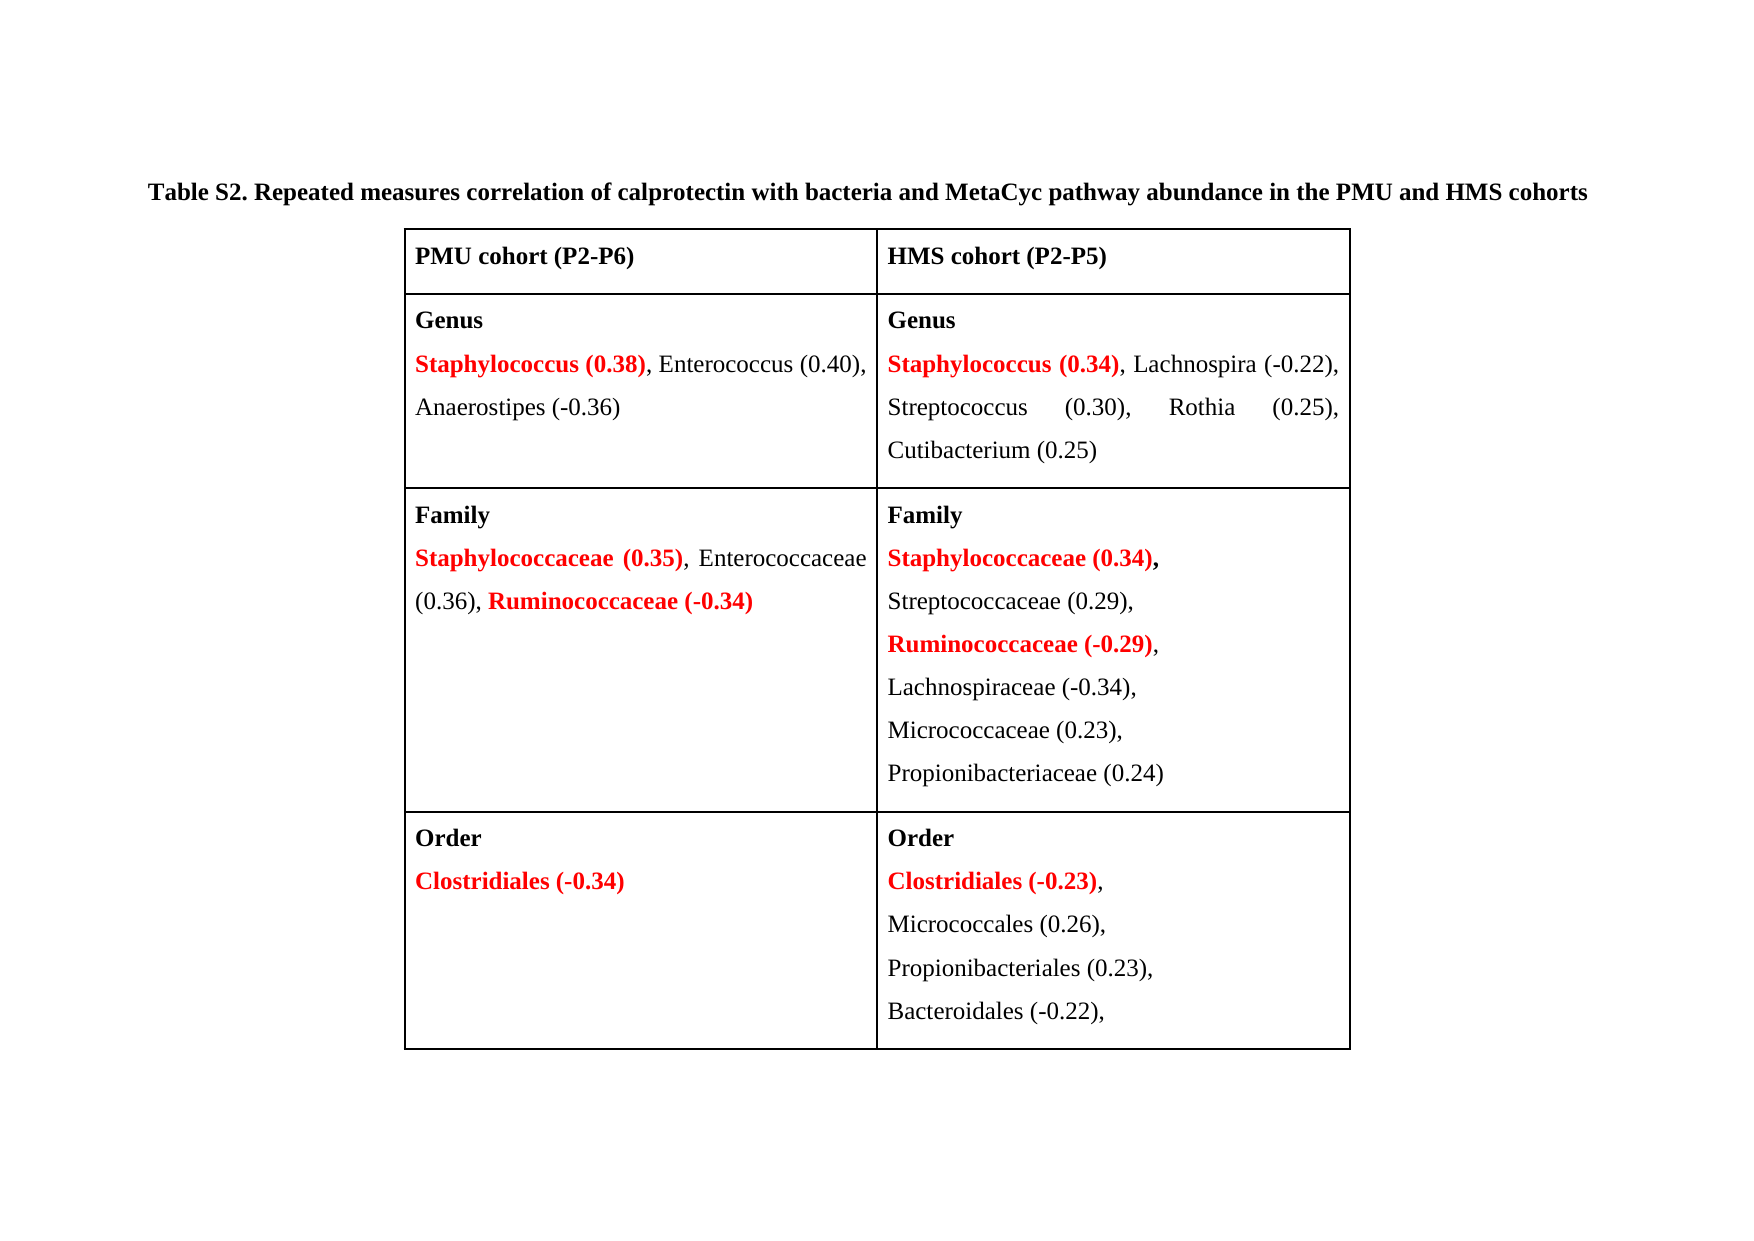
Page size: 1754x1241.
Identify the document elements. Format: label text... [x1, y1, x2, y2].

table_header HMS cohort (P2-P5) [878, 230, 1349, 293]
table_cell Family Staphylococcaceae (0.34), Streptococcaceae (0.29), Ruminococcaceae (-0.29), Lachnospiraceae (-0.34), Micrococcaceae (0.23), Propionibacteriaceae (0.24) [878, 489, 1349, 811]
table_cell Genus Staphylococcus (0.34), Lachnospira (-0.22), Streptococcus (0.30), Rothia (0.25), Cutibacterium (0.25) [878, 295, 1349, 487]
table_cell Family Staphylococcaceae (0.35), Enterococcaceae (0.36), Ruminococcaceae (-0.34) [406, 489, 876, 811]
table_header PMU cohort (P2-P6) [406, 230, 876, 293]
table_cell Genus Staphylococcus (0.38), Enterococcus (0.40), Anaerostipes (-0.36) [406, 295, 876, 487]
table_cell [406, 813, 876, 1048]
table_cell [878, 813, 1349, 1048]
subtitle Table S2. Repeated measures correlation of calprotectin with bacteria and MetaCyc pathway abundance in the PMU and HMS cohorts [148, 177, 1606, 206]
